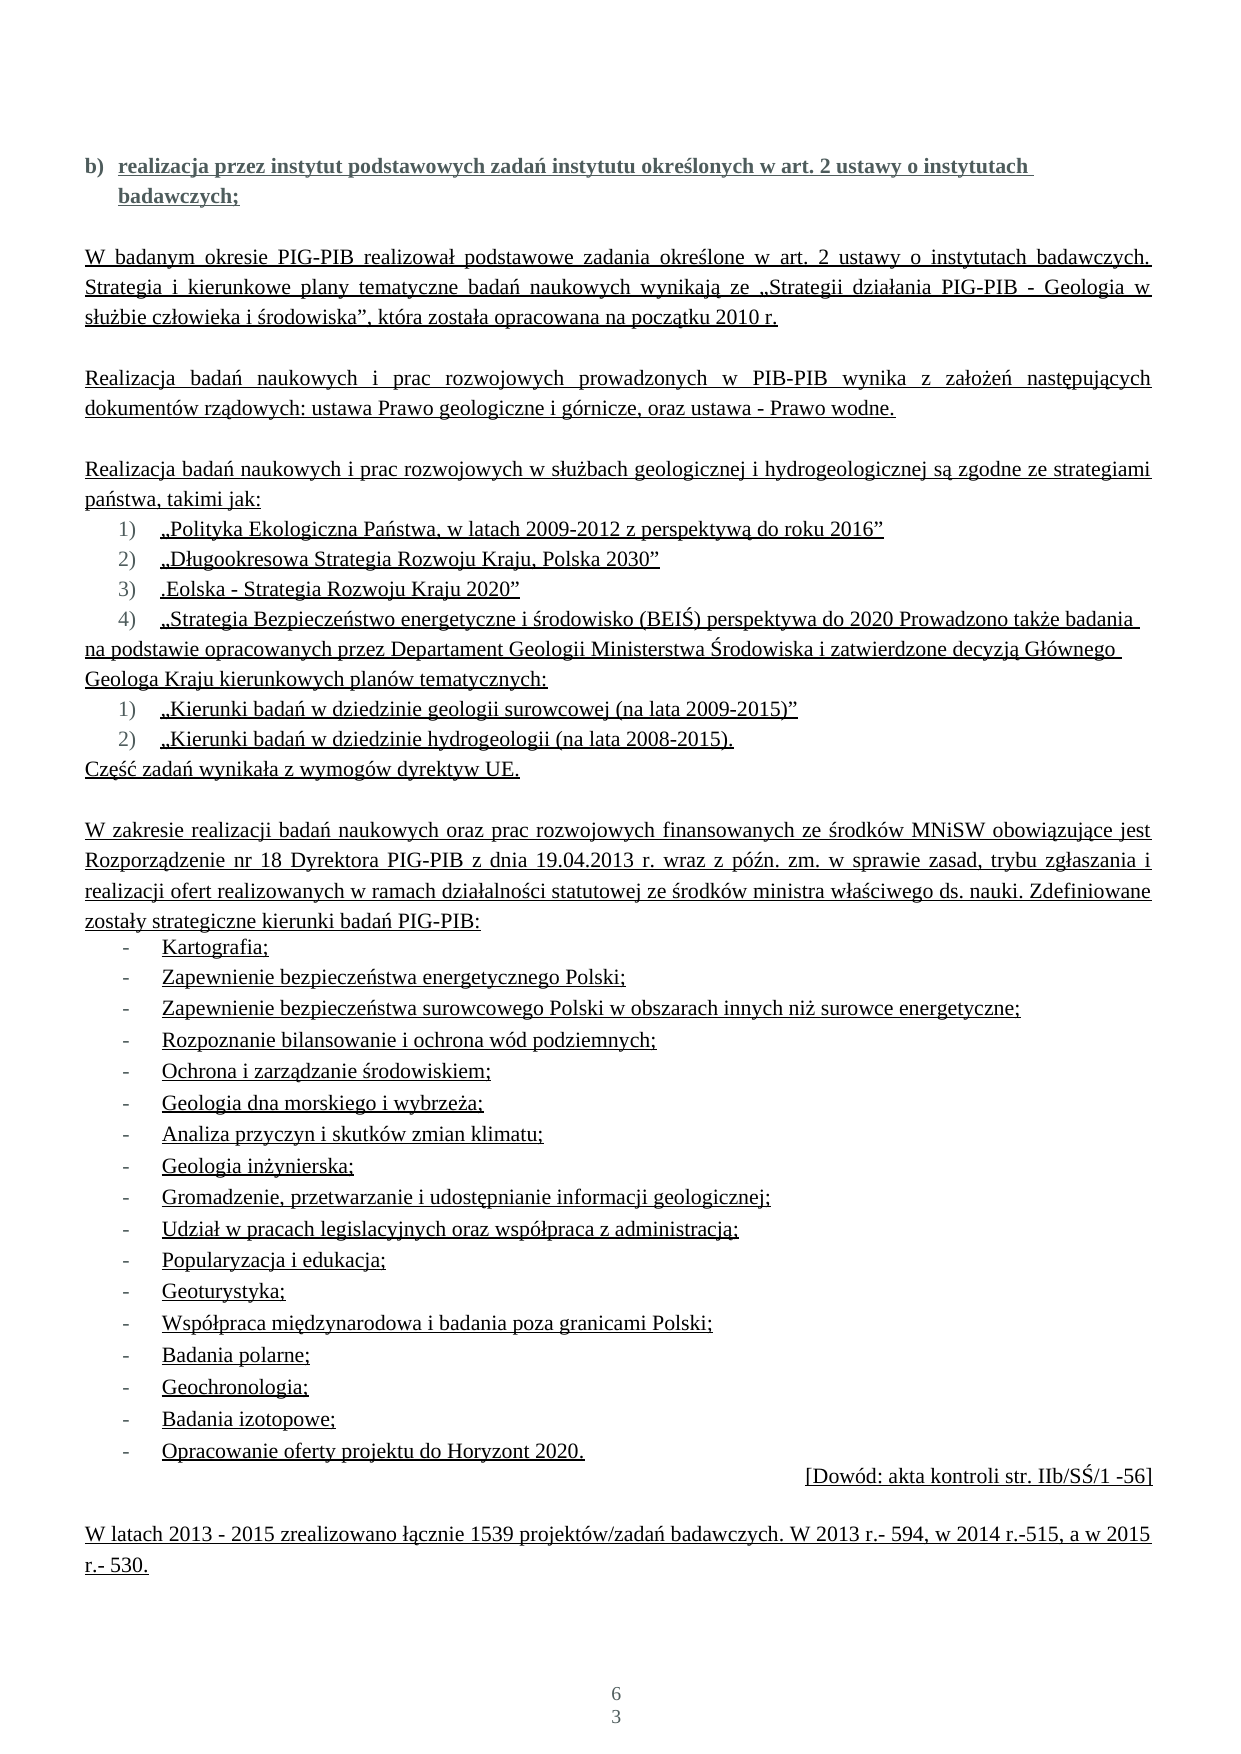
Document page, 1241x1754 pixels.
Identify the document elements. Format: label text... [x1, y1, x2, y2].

list Badania polarne; [122, 1337, 1153, 1369]
list Zapewnienie bezpieczeństwa surowcowego Polski w obszarach innych niż surowce energetyczne; [122, 991, 1153, 1022]
text Część zadań wynikała z wymogów dyrektyw UE. [84, 752, 1153, 782]
list „Kierunki badań w dziedzinie geologii surowcowej (na lata 2009-2015)” [84, 692, 1153, 722]
list „Długookresowa Strategia Rozwoju Kraju, Polska 2030” [84, 542, 1153, 572]
list Geologia inżynierska; [122, 1148, 1153, 1179]
list realizacja przez instytut podstawowych zadań instytutu określonych w art. 2 ustawy o instytutach badawczych; [84, 150, 1153, 209]
list Ochrona i zarządzanie środowiskiem; [122, 1053, 1153, 1085]
list Zapewnienie bezpieczeństwa energetycznego Polski; [122, 959, 1153, 991]
list Gromadzenie, przetwarzanie i udostępnianie informacji geologicznej; [122, 1179, 1153, 1211]
text Realizacja badań naukowych i prac rozwojowych prowadzonych w PIB-PIB wynika z założeń następujących dokumentów rządowych: ustawa Prawo geologiczne i górnicze, oraz ustawa - Prawo wodne. [84, 361, 1153, 421]
list Rozpoznanie bilansowanie i ochrona wód podziemnych; [122, 1022, 1153, 1053]
list „Kierunki badań w dziedzinie hydrogeologii (na lata 2008-2015). [84, 722, 1153, 752]
list .Eolska - Strategia Rozwoju Kraju 2020” [84, 572, 1153, 602]
text W latach 2013 - 2015 zrealizowano łącznie 1539 projektów/zadań badawczych. W 2013 r.- 594, w 2014 r.-515, a w 2015 r.- 530. [84, 1517, 1153, 1579]
list Współpraca międzynarodowa i badania poza granicami Polski; [122, 1305, 1153, 1337]
list „Polityka Ekologiczna Państwa, w latach 2009-2012 z perspektywą do roku 2016” [84, 512, 1153, 542]
text W zakresie realizacji badań naukowych oraz prac rozwojowych finansowanych ze środków MNiSW obowiązujące jest Rozporządzenie nr 18 Dyrektora PIG-PIB z dnia 19.04.2013 r. wraz z późn. zm. w sprawie zasad, trybu zgłaszania i realizacji ofert realizowanych w ramach działalności statutowej ze środków ministra właściwego ds. nauki. Zdefiniowane zostały strategiczne kierunki badań PIG-PIB: [84, 813, 1153, 935]
list „Strategia Bezpieczeństwo energetyczne i środowisko (BEIŚ) perspektywa do 2020 Prowadzono także badania na podstawie opracowanych przez Departament Geologii Ministerstwa Środowiska i zatwierdzone decyzją Głównego Geologa Kraju kierunkowych planów tematycznych: [84, 602, 1153, 692]
list Geologia dna morskiego i wybrzeża; [122, 1085, 1153, 1116]
list Kartografia; [122, 935, 1153, 959]
text Realizacja badań naukowych i prac rozwojowych w służbach geologicznej i hydrogeologicznej są zgodne ze strategiami państwa, takimi jak: [84, 453, 1153, 512]
list Geoturystyka; [122, 1274, 1153, 1305]
list Analiza przyczyn i skutków zmian klimatu; [122, 1116, 1153, 1148]
text [Dowód: akta kontroli str. IIb/SŚ/1 -56] [84, 1464, 1153, 1489]
list Opracowanie oferty projektu do Horyzont 2020. [122, 1433, 1153, 1464]
text W badanym okresie PIG-PIB realizował podstawowe zadania określone w art. 2 ustawy o instytutach badawczych. Strategia i kierunkowe plany tematyczne badań naukowych wynikają ze „Strategii działania PIG-PIB - Geologia w służbie człowieka i środowiska”, która została opracowana na początku 2010 r. [84, 240, 1153, 330]
list Udział w pracach legislacyjnych oraz współpraca z administracją; [122, 1211, 1153, 1242]
list Badania izotopowe; [122, 1401, 1153, 1433]
list Geochronologia; [122, 1369, 1153, 1401]
list Popularyzacja i edukacja; [122, 1242, 1153, 1274]
